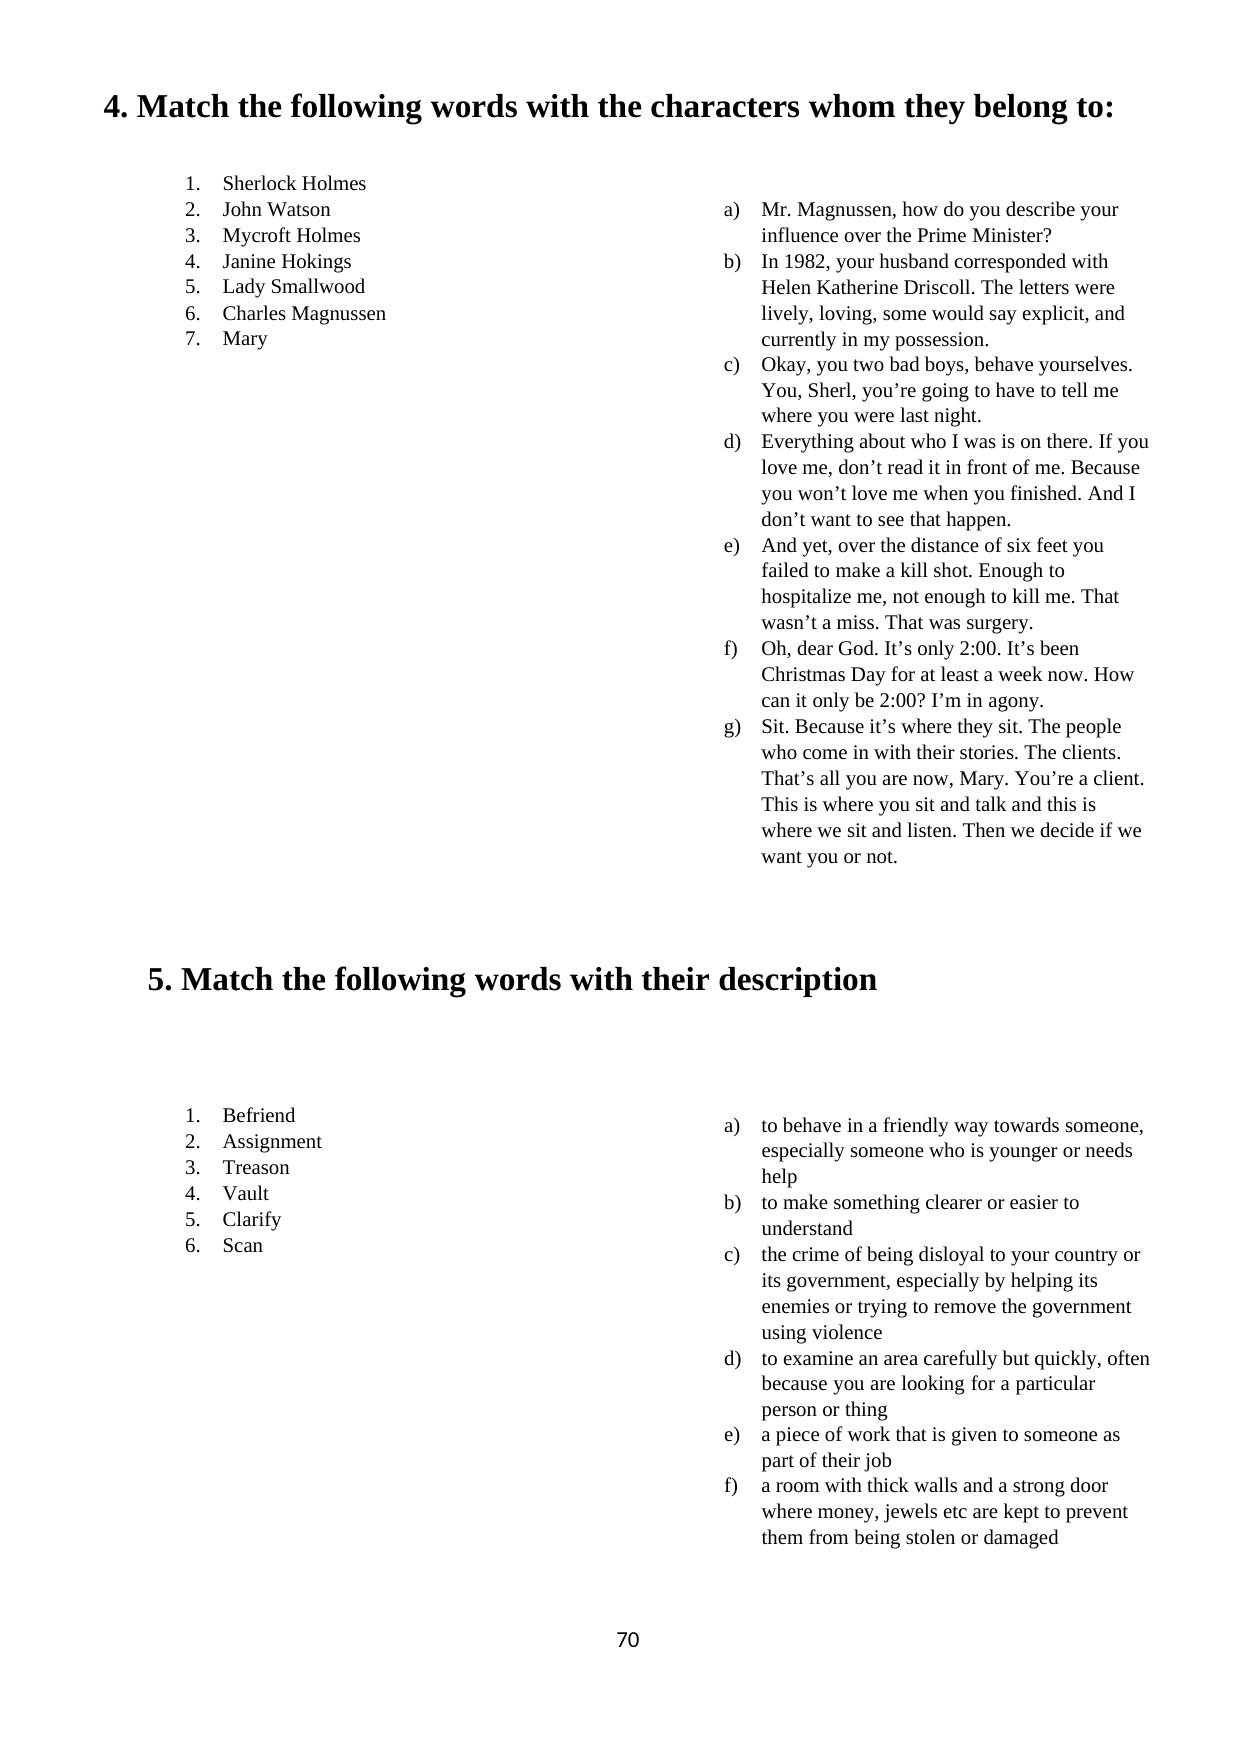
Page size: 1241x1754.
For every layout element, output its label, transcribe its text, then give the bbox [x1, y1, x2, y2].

list Vault [185, 1181, 326, 1205]
list Charles Magnussen [185, 301, 390, 324]
list John Watson [185, 197, 390, 221]
list to behave in a friendly way towards someone, especially someone who is younger or needs help [724, 1112, 1145, 1188]
list In 1982, your husband corresponded with Helen Katherine Driscoll. The letters were lively, loving, some would say explicit, and currently in my possession. [724, 249, 1126, 351]
list Clarify [185, 1207, 326, 1231]
list Scan [185, 1233, 326, 1257]
list the crime of being disloyal to your country or its government, especially by helping its enemies or trying to remove the government using violence [724, 1242, 1141, 1344]
list Treason [185, 1155, 326, 1179]
list Mycroft Holmes [185, 223, 390, 247]
list Okay, you two bad boys, behave yourselves. You, Sherl, you’re going to have to tell me where you were last night. [724, 352, 1134, 427]
list Everything about who I was is on there. If you love me, don’t read it in front of me. Because you won’t love me when you finished. And I don’t want to see that happen. [724, 429, 1149, 531]
list Oh, dear God. It’s only 2:00. It’s been Christmas Day for at least a week now. How can it only be 2:00? I’m in agony. [724, 636, 1135, 712]
list a room with thick walls and a strong door where money, jewels etc are kept to prevent them from being stolen or damaged [724, 1473, 1129, 1549]
list Mary [185, 326, 390, 350]
list a piece of work that is given to someone as part of their job [724, 1422, 1121, 1472]
list to examine an area carefully but quickly, often because you are looking for a particular person or thing [724, 1346, 1151, 1421]
list Lady Smallwood [185, 274, 390, 298]
list Sit. Because it’s where they sit. The people who come in with their stories. The clients. That’s all you are now, Mary. You’re a client. This is where you sit and talk and this is where we sit and listen. Then we decide if we want you or not. [724, 714, 1146, 868]
list Sherlock Holmes [185, 171, 390, 195]
list Assignment [185, 1129, 326, 1153]
subtitle Match the following words with their description [147, 959, 1211, 998]
list Befriend [185, 1103, 326, 1127]
list Janine Hokings [185, 248, 390, 273]
list And yet, over the distance of six feet you failed to make a kill shot. Enough to hospitalize me, not enough to kill me. That wasn’t a miss. That was surgery. [724, 532, 1120, 634]
list to make something clearer or easier to understand [724, 1190, 1080, 1240]
list Mr. Magnussen, how do you describe your influence over the Prime Minister? [724, 197, 1119, 247]
subtitle Match the following words with the characters whom they belong to: [103, 86, 1211, 125]
